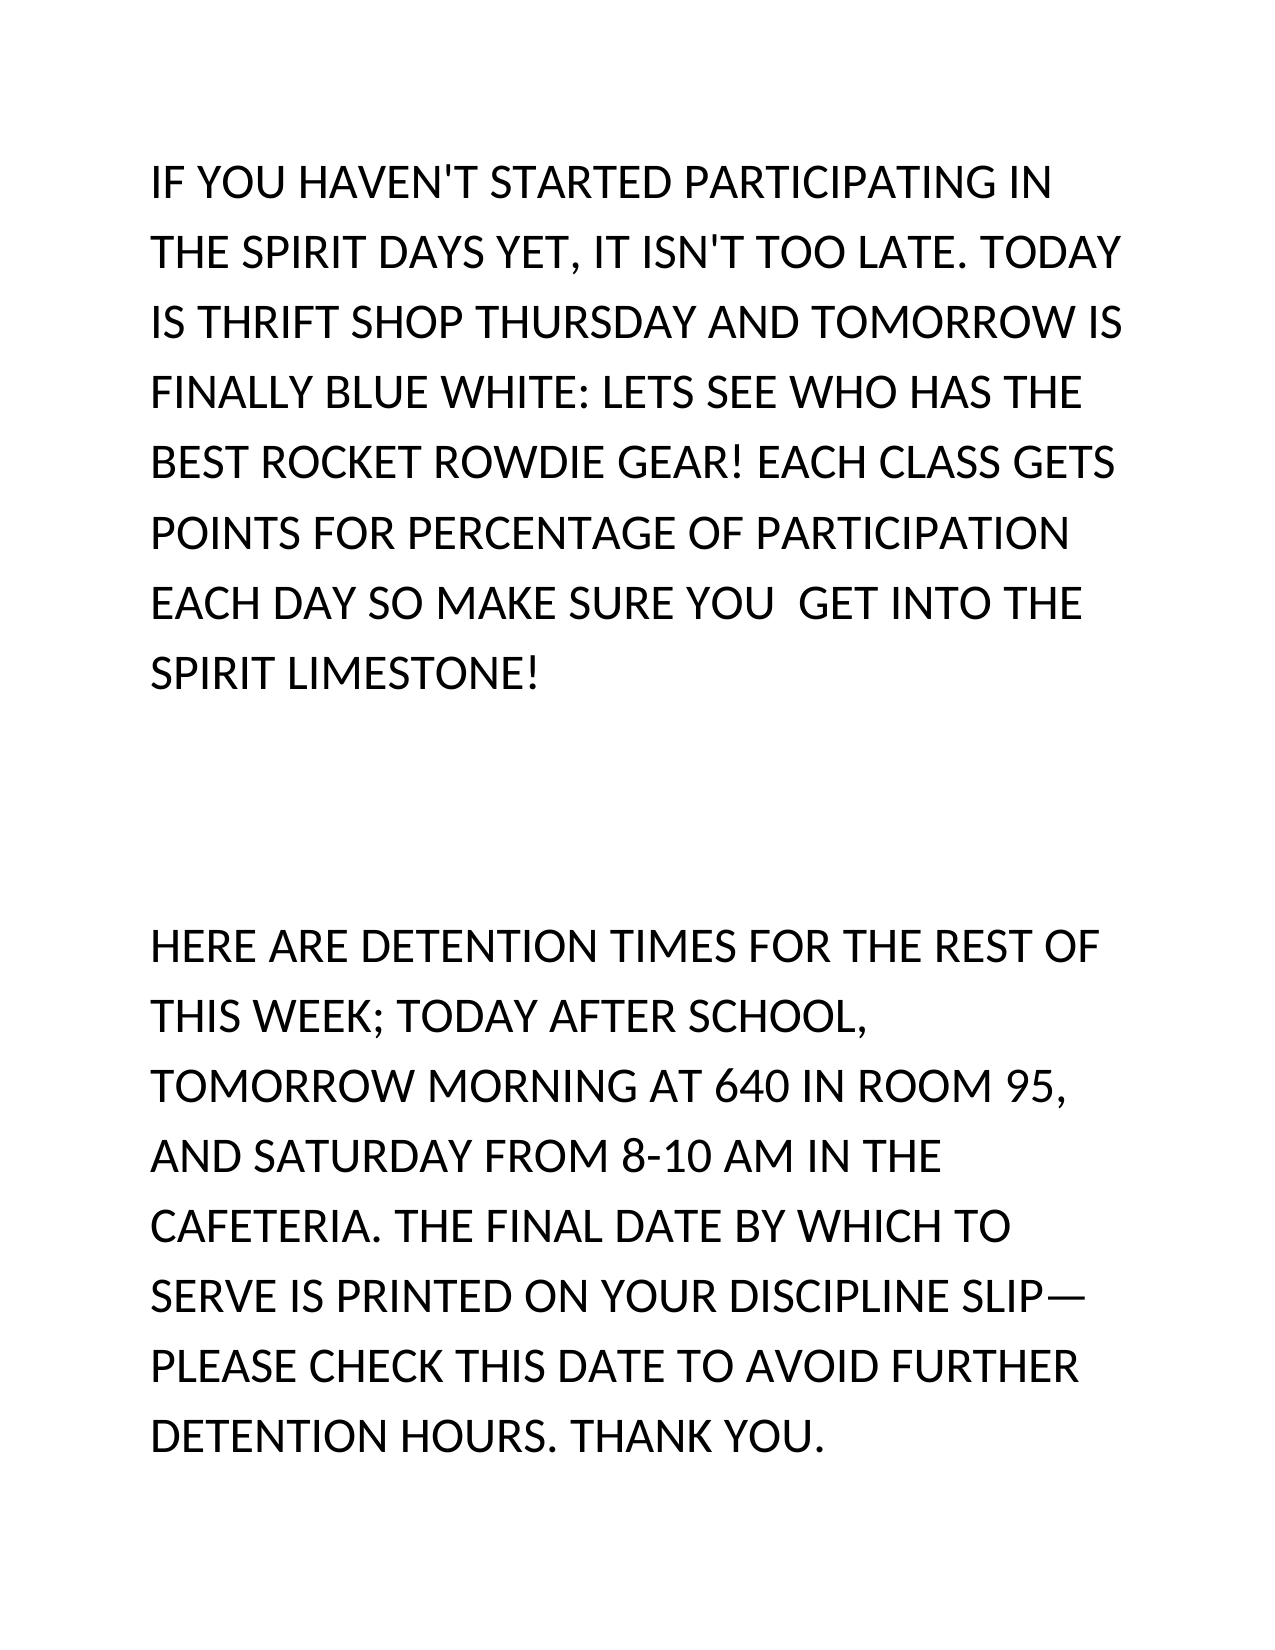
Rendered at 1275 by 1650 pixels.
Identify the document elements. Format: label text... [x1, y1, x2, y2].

text IF YOU HAVEN'T STARTED PARTICIPATING IN THE SPIRIT DAYS YET, IT ISN'T TOO LATE. TODAY IS THRIFT SHOP THURSDAY AND TOMORROW IS FINALLY BLUE WHITE: LETS SEE WHO HAS THE BEST ROCKET ROWDIE GEAR! EACH CLASS GETS POINTS FOR PERCENTAGE OF PARTICIPATION EACH DAY SO MAKE SURE YOU GET INTO THE SPIRIT LIMESTONE! [150, 150, 1125, 702]
text HERE ARE DETENTION TIMES FOR THE REST OF THIS WEEK; TODAY AFTER SCHOOL, TOMORROW MORNING AT 640 IN ROOM 95, AND SATURDAY FROM 8-10 AM IN THE CAFETERIA. THE FINAL DATE BY WHICH TO SERVE IS PRINTED ON YOUR DISCIPLINE SLIP—PLEASE CHECK THIS DATE TO AVOID FURTHER DETENTION HOURS. THANK YOU. [150, 913, 1125, 1465]
